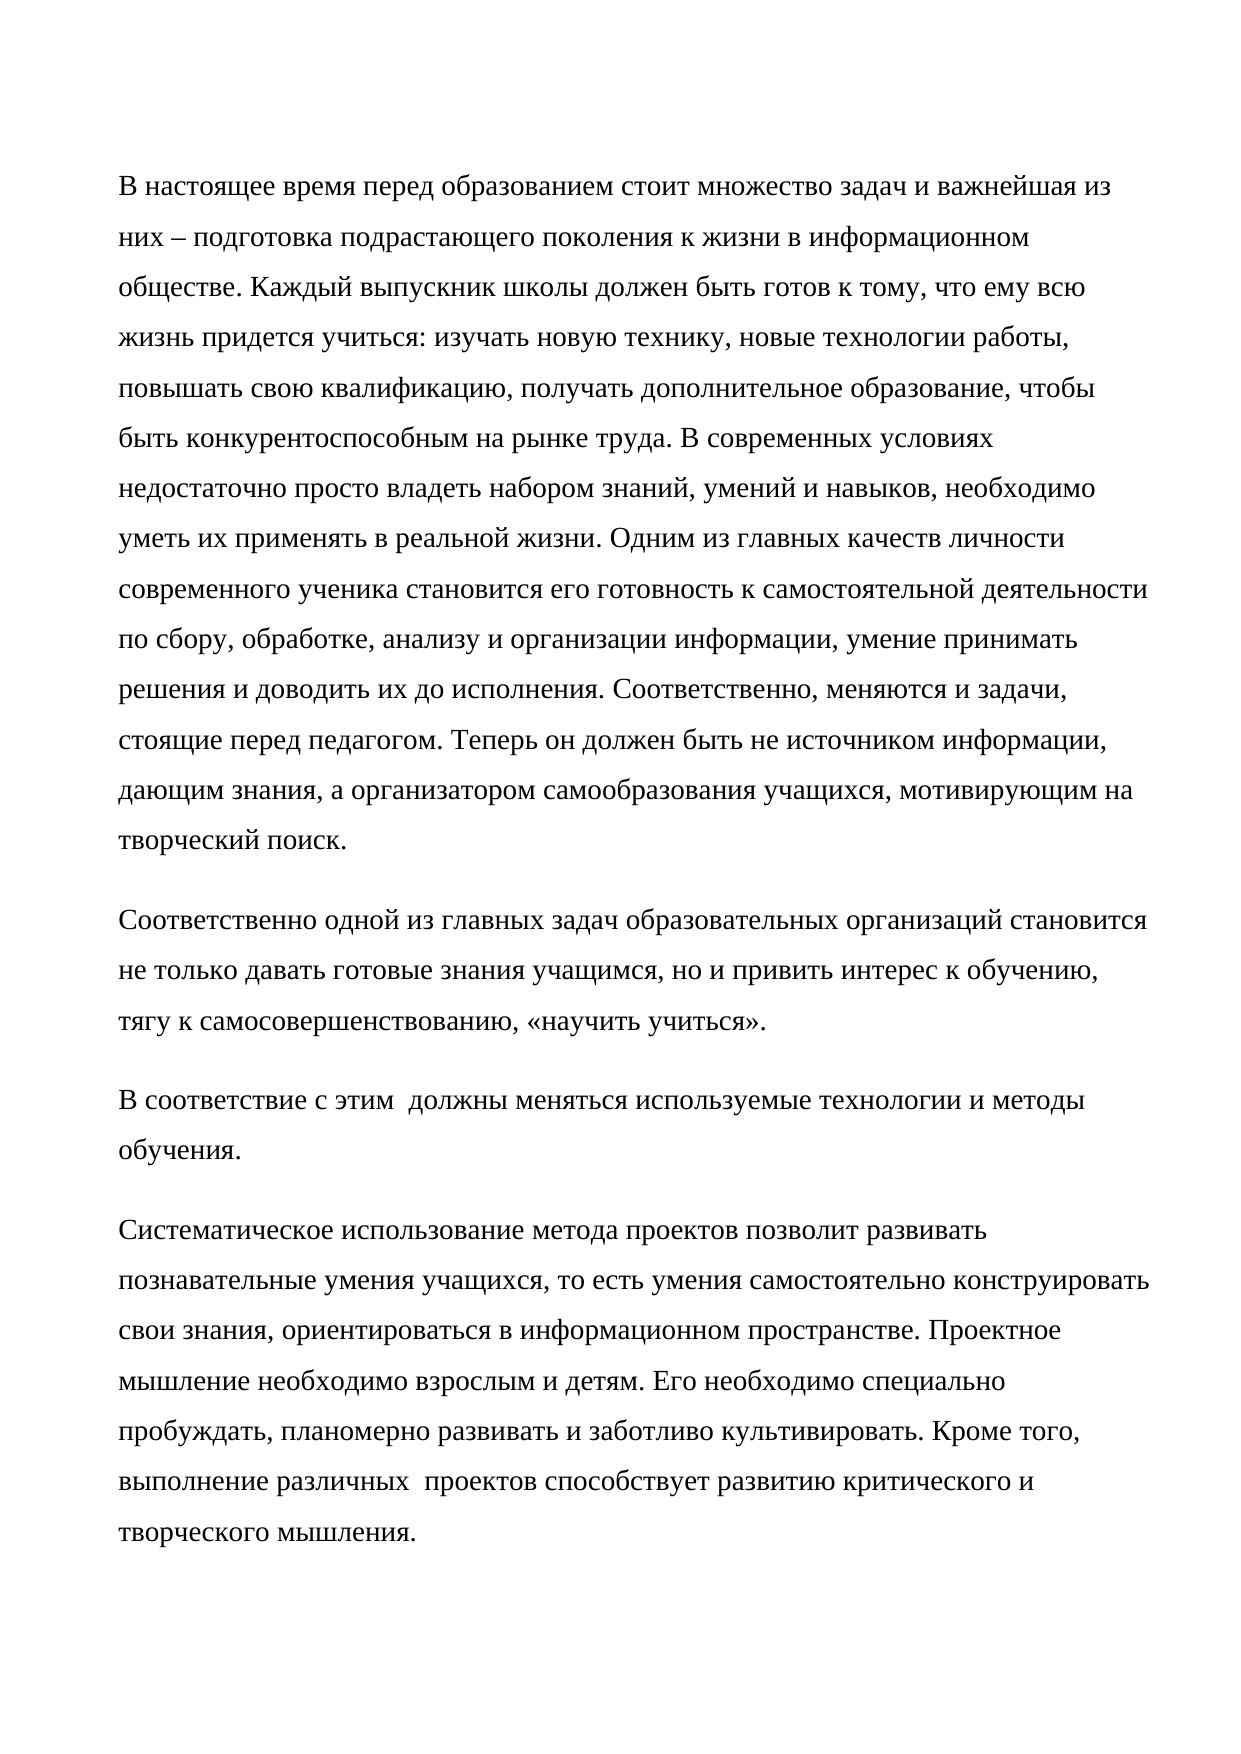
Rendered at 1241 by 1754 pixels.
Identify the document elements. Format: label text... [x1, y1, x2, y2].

text Соответственно одной из главных задач образовательных организаций становится не только давать готовые знания учащимся, но и привить интерес к обучению, тягу к самосовершенствованию, «научить учиться». [118, 902, 1152, 1036]
text В соответствие с этим должны меняться используемые технологии и методы обучения. [118, 1082, 1152, 1166]
text В настоящее время перед образованием стоит множество задач и важнейшая из них – подготовка подрастающего поколения к жизни в информационном обществе. Каждый выпускник школы должен быть готов к тому, что ему всю жизнь придется учиться: изучать новую технику, новые технологии работы, повышать свою квалификацию, получать дополнительное образование, чтобы быть конкурентоспособным на рынке труда. В современных условиях недостаточно просто владеть набором знаний, умений и навыков, необходимо уметь их применять в реальной жизни. Одним из главных качеств личности современного ученика становится его готовность к самостоятельной деятельности по сбору, обработке, анализу и организации информации, умение принимать решения и доводить их до исполнения. Соответственно, меняются и задачи, стоящие перед педагогом. Теперь он должен быть не источником информации, дающим знания, а организатором самообразования учащихся, мотивирующим на творческий поиск. [118, 168, 1152, 856]
text Систематическое использование метода проектов позволит развивать познавательные умения учащихся, то есть умения самостоятельно конструировать свои знания, ориентироваться в информационном пространстве. Проектное мышление необходимо взрослым и детям. Его необходимо специально пробуждать, планомерно развивать и заботливо культивировать. Кроме того, выполнение различных проектов способствует развитию критического и творческого мышления. [118, 1212, 1152, 1547]
